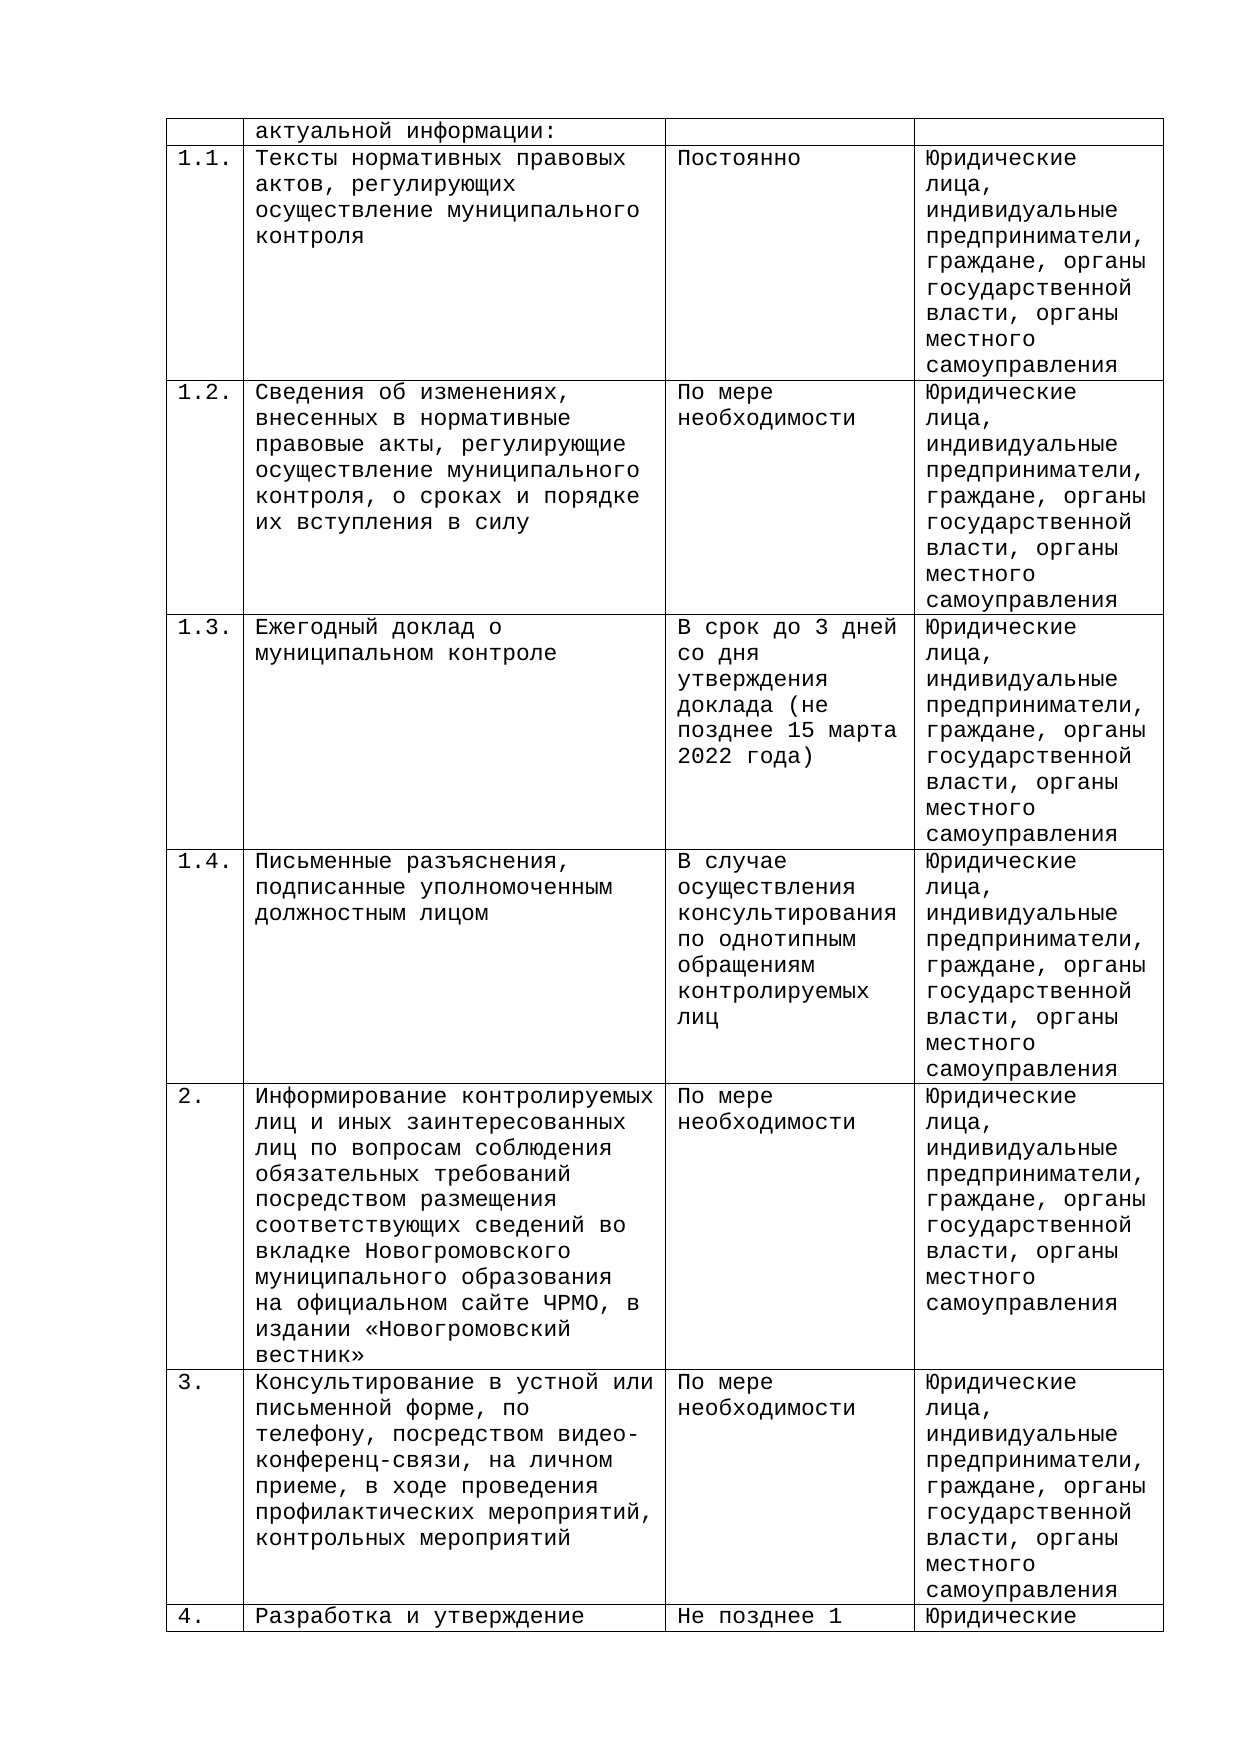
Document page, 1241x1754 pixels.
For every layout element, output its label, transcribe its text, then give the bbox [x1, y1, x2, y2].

table_cell Консультирование в устной или письменной форме, по телефону, посредством видео-конференц-связи, на личном приеме, в ходе проведения профилактических мероприятий, контрольных мероприятий [244, 1370, 665, 1604]
table_cell По мере необходимости [666, 381, 914, 614]
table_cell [915, 1605, 1163, 1631]
table_cell 4. [167, 1605, 243, 1631]
table_cell В срок до 3 дней со дня утверждения доклада (не позднее 15 марта 2022 года) [666, 615, 914, 848]
table_cell 2. [167, 1084, 243, 1369]
table_cell [666, 119, 914, 145]
table_cell Письменные разъяснения, подписанные уполномоченным должностным лицом [244, 850, 665, 1083]
table_cell По мере необходимости [666, 1084, 914, 1369]
table_cell 1.1. [167, 146, 243, 379]
table_cell Постоянно [666, 146, 914, 379]
table_cell Юридические лица, индивидуальные предприниматели, граждане, органы государственной власти, органы местного самоуправления [915, 146, 1163, 379]
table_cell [244, 1605, 665, 1631]
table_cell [244, 119, 665, 145]
table_cell В случае осуществления консультирования по однотипным обращениям контролируемых лиц [666, 850, 914, 1083]
table_cell Юридические лица, индивидуальные предприниматели, граждане, органы государственной власти, органы местного самоуправления [915, 381, 1163, 614]
table_cell Информирование контролируемых лиц и иных заинтересованных лиц по вопросам соблюдения обязательных требований посредством размещения соответствующих сведений во вкладке Новогромовского муниципального образования на официальном сайте ЧРМО, в издании «Новогромовский вестник» [244, 1084, 665, 1369]
table_cell [915, 119, 1163, 145]
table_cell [666, 1605, 914, 1631]
table_cell Юридические лица, индивидуальные предприниматели, граждане, органы государственной власти, органы местного самоуправления [915, 615, 1163, 848]
table_cell Юридические лица, индивидуальные предприниматели, граждане, органы государственной власти, органы местного самоуправления [915, 1084, 1163, 1369]
table_cell 3. [167, 1370, 243, 1604]
table_cell Тексты нормативных правовых актов, регулирующих осуществление муниципального контроля [244, 146, 665, 379]
table_cell 1.2. [167, 381, 243, 614]
table_cell Юридические лица, индивидуальные предприниматели, граждане, органы государственной власти, органы местного самоуправления [915, 850, 1163, 1083]
table_cell По мере необходимости [666, 1370, 914, 1604]
table_cell 1.3. [167, 615, 243, 848]
table_cell Ежегодный доклад о муниципальном контроле [244, 615, 665, 848]
table_cell Юридические лица, индивидуальные предприниматели, граждане, органы государственной власти, органы местного самоуправления [915, 1370, 1163, 1604]
table_cell 1.4. [167, 850, 243, 1083]
table_cell Сведения об изменениях, внесенных в нормативные правовые акты, регулирующие осуществление муниципального контроля, о сроках и порядке их вступления в силу [244, 381, 665, 614]
table_cell 1. [167, 119, 243, 145]
